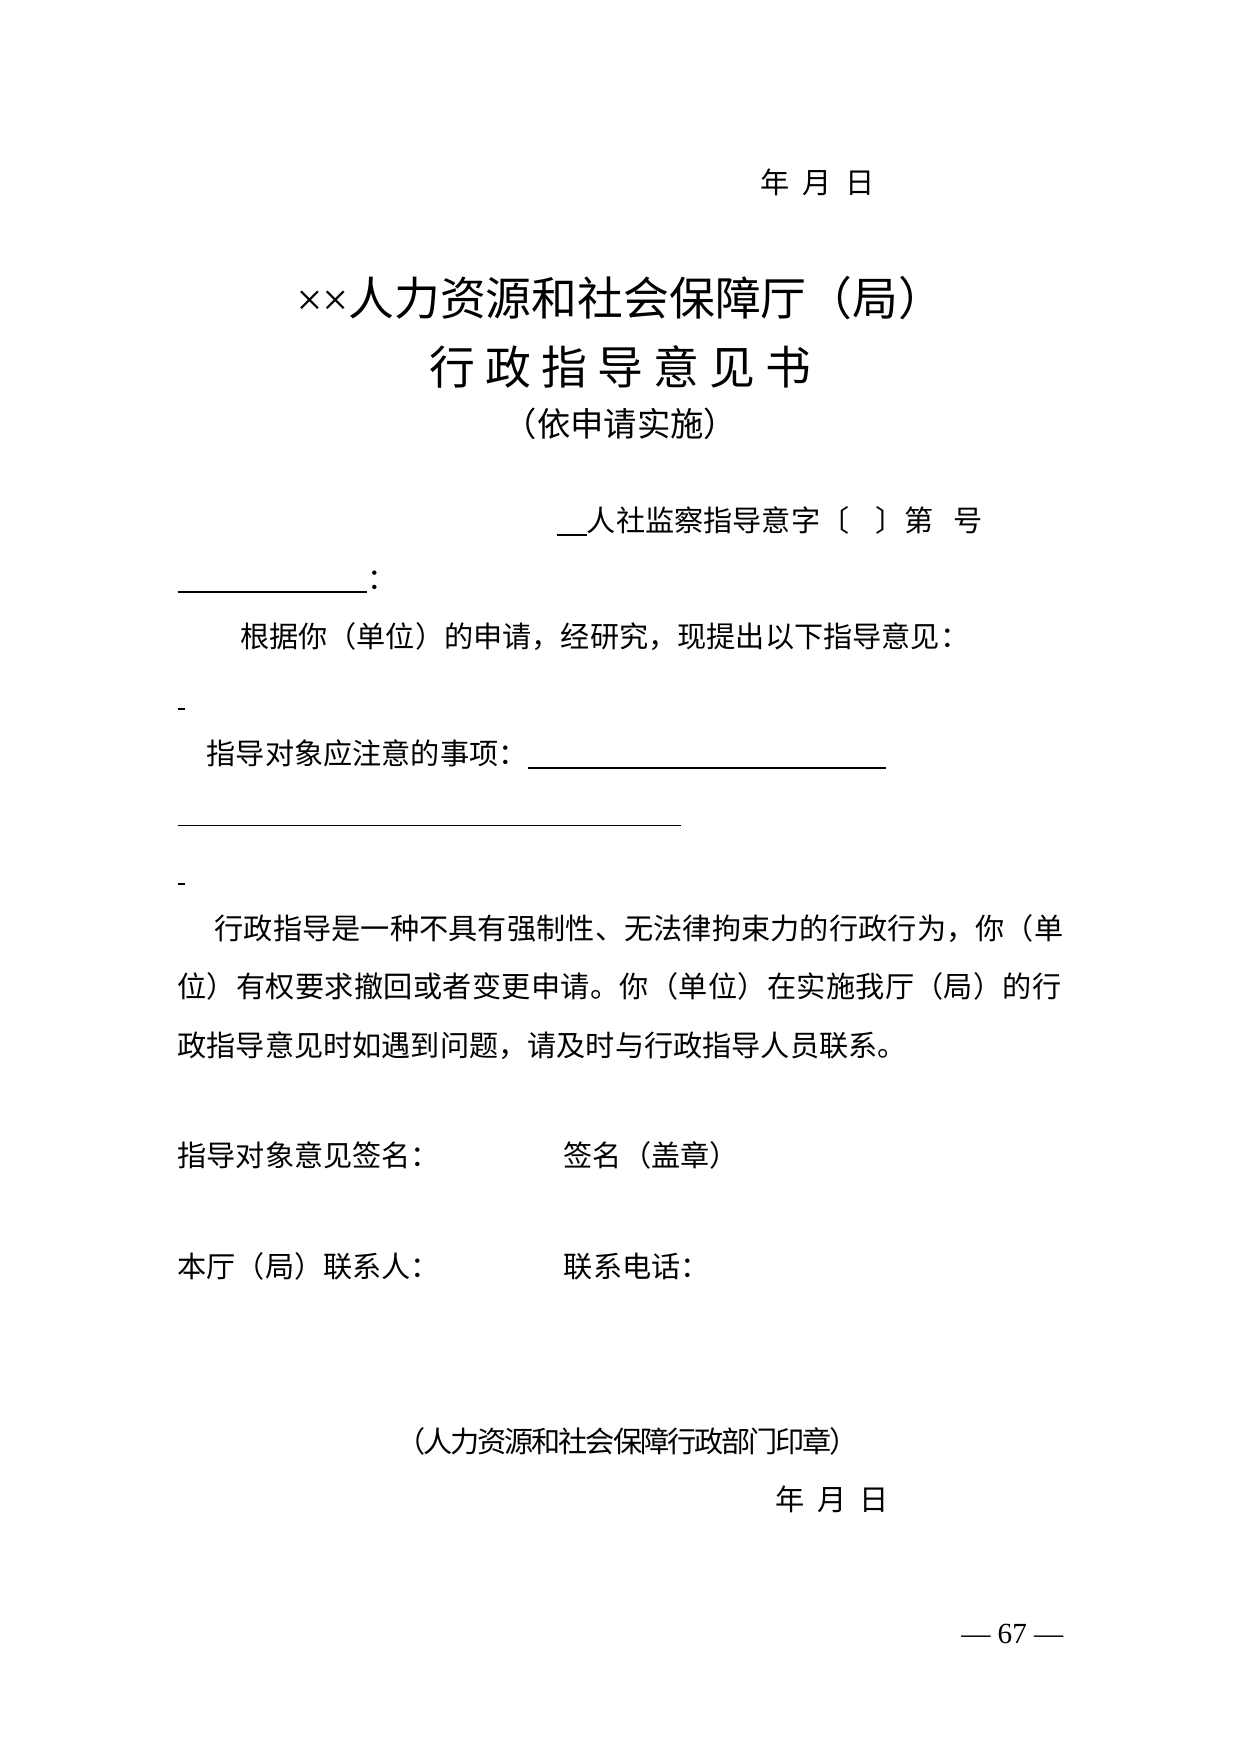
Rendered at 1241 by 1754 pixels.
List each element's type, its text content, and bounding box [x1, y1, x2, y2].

text 根据你（单位）的申请，经研究，现提出以下指导意见： [177, 601, 1063, 659]
text 指导对象应注意的事项： [177, 718, 1063, 776]
text 年 月 日 [177, 150, 1005, 204]
text ××人力资源和社会保障厅（局） [177, 260, 1063, 329]
text （依申请实施） [177, 398, 1063, 446]
text 本厅（局）联系人： 联系电话： [177, 1230, 1063, 1289]
text （人力资源和社会保障行政部门印章） [177, 1405, 1063, 1464]
text ： [177, 543, 1063, 601]
text 年 月 日 [177, 1464, 1005, 1522]
text 人社监察指导意字〔 〕第 号 [177, 484, 1063, 543]
text 行 政 指 导 意 见 书 [177, 329, 1063, 398]
text 指导对象意见签名： 签名（盖章） [177, 1120, 1063, 1178]
text 行政指导是一种不具有强制性、无法律拘束力的行政行为，你（单位）有权要求撤回或者变更申请。你（单位）在实施我厅（局）的行政指导意见时如遇到问题，请及时与行政指导人员联系。 [177, 893, 1063, 1068]
